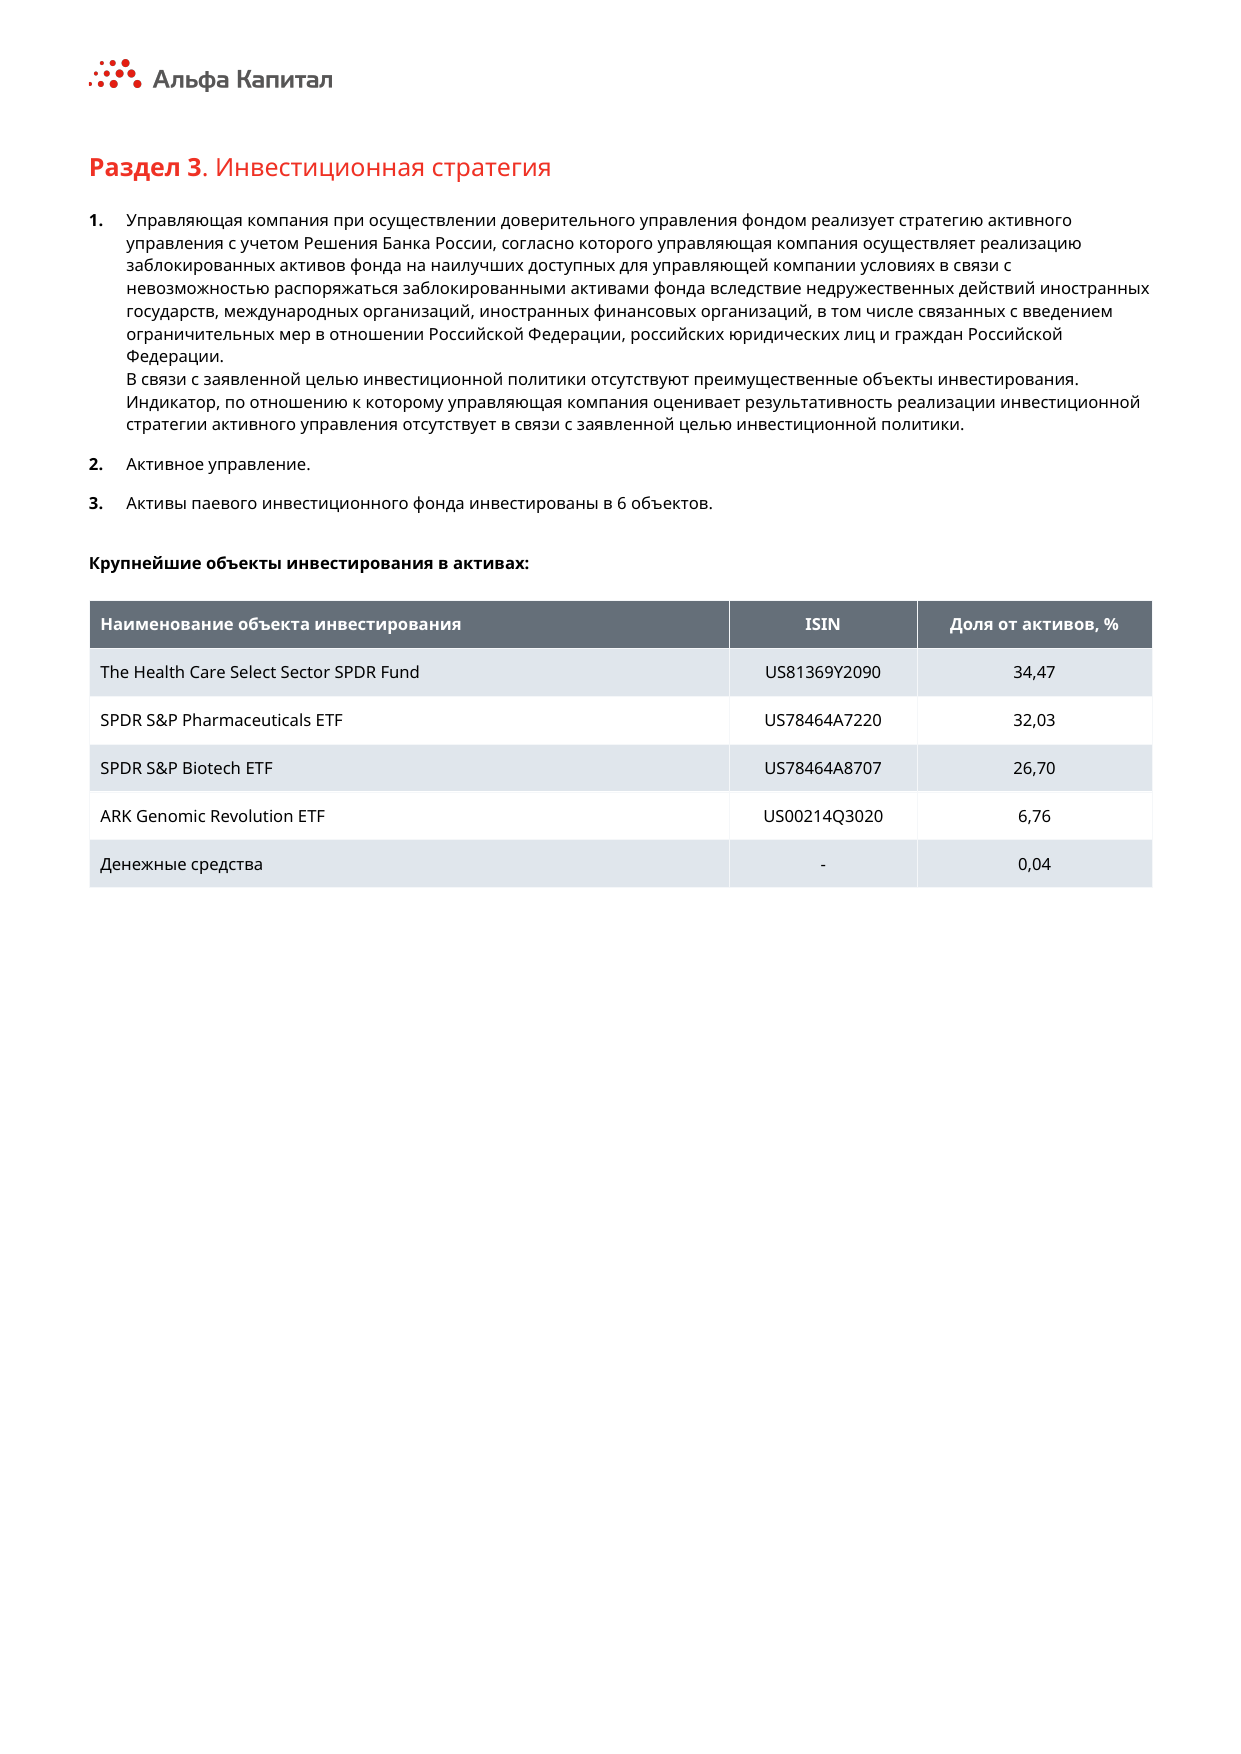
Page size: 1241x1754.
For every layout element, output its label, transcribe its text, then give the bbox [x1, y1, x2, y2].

picture [88, 59, 332, 92]
table_header Раздел 3. Инвестиционная стратегия Управляющая компания при осуществлении доверительного управления фондом реализует стратегию активного управления с учетом Решения Банка России, согласно которого управляющая компания осуществляет реализацию заблокированных активов фонда на наилучших доступных для управляющей компании условиях в связи с невозможностью распоряжаться заблокированными активами фонда вследствие недружественных действий иностранных государств, международных организаций, иностранных финансовых организаций, в том числе связанных с введением ограничительных мер в отношении Российской Федерации, российских юридических лиц и граждан Российской Федерации. В связи с заявленной целью инвестиционной политики отсутствуют преимущественные объекты инвестирования. Индикатор, по отношению к которому управляющая компания оценивает результативность реализации инвестиционной стратегии активного управления отсутствует в связи с заявленной целью инвестиционной политики. Активное управление. Активы паевого инвестиционного фонда инвестированы в 6 объектов. Крупнейшие объекты инвестирования в активах: [0, 114, 1240, 923]
